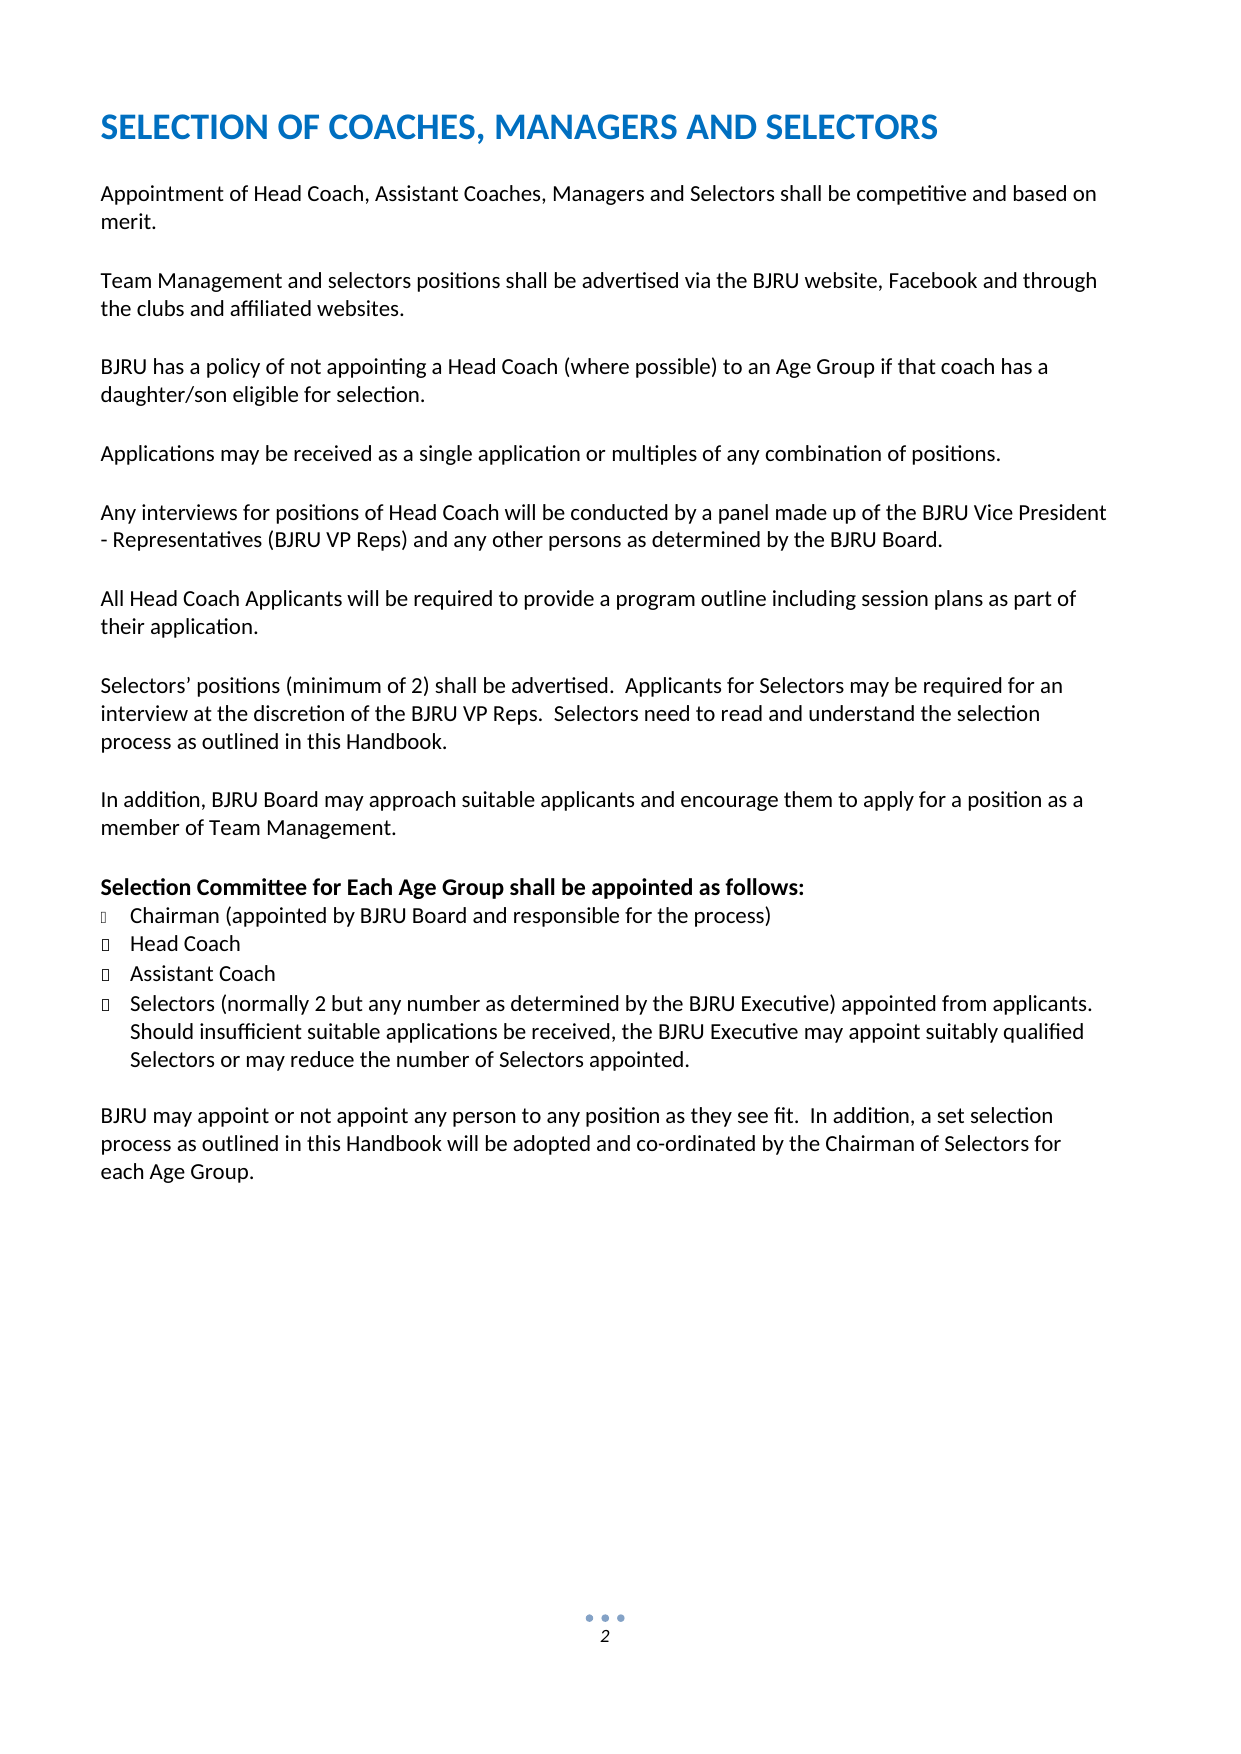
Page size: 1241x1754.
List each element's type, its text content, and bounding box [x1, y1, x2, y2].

text Team Management and selectors positions shall be advertised via the BJRU website, Facebook and through the clubs and affiliated websites. [100, 266, 1110, 322]
text Selectors’ positions (minimum of 2) shall be advertised. Applicants for Selectors may be required for an interview at the discretion of the BJRU VP Reps. Selectors need to read and understand the selection process as outlined in this Handbook. [100, 671, 1110, 755]
text  Selectors (normally 2 but any number as determined by the BJRU Executive) appointed from applicants. Should insufficient suitable applications be received, the BJRU Executive may appoint suitably qualified Selectors or may reduce the number of Selectors appointed. [100, 989, 1110, 1073]
text All Head Coach Applicants will be required to provide a program outline including session plans as part of their application. [100, 584, 1110, 640]
text  Assistant Coach [100, 959, 1110, 987]
list Chairman (appointed by BJRU Board and responsible for the process) [100, 901, 1110, 929]
text BJRU has a policy of not appointing a Head Coach (where possible) to an Age Group if that coach has a daughter/son eligible for selection. [100, 352, 1110, 408]
text SELECTION OF COACHES, MANAGERS AND SELECTORS [100, 103, 1110, 149]
text Applications may be received as a single application or multiples of any combination of positions. [100, 439, 1110, 467]
text Any interviews for positions of Head Coach will be conducted by a panel made up of the BJRU Vice President - Representatives (BJRU VP Reps) and any other persons as determined by the BJRU Board. [100, 498, 1110, 554]
text Selection Committee for Each Age Group shall be appointed as follows: [100, 872, 1110, 901]
text Appointment of Head Coach, Assistant Coaches, Managers and Selectors shall be competitive and based on merit. [100, 179, 1110, 235]
text In addition, BJRU Board may approach suitable applicants and encourage them to apply for a position as a member of Team Management. [100, 785, 1110, 841]
text BJRU may appoint or not appoint any person to any position as they see fit. In addition, a set selection process as outlined in this Handbook will be adopted and co-ordinated by the Chairman of Selectors for each Age Group. [100, 1101, 1110, 1185]
text  Head Coach [100, 929, 1110, 957]
